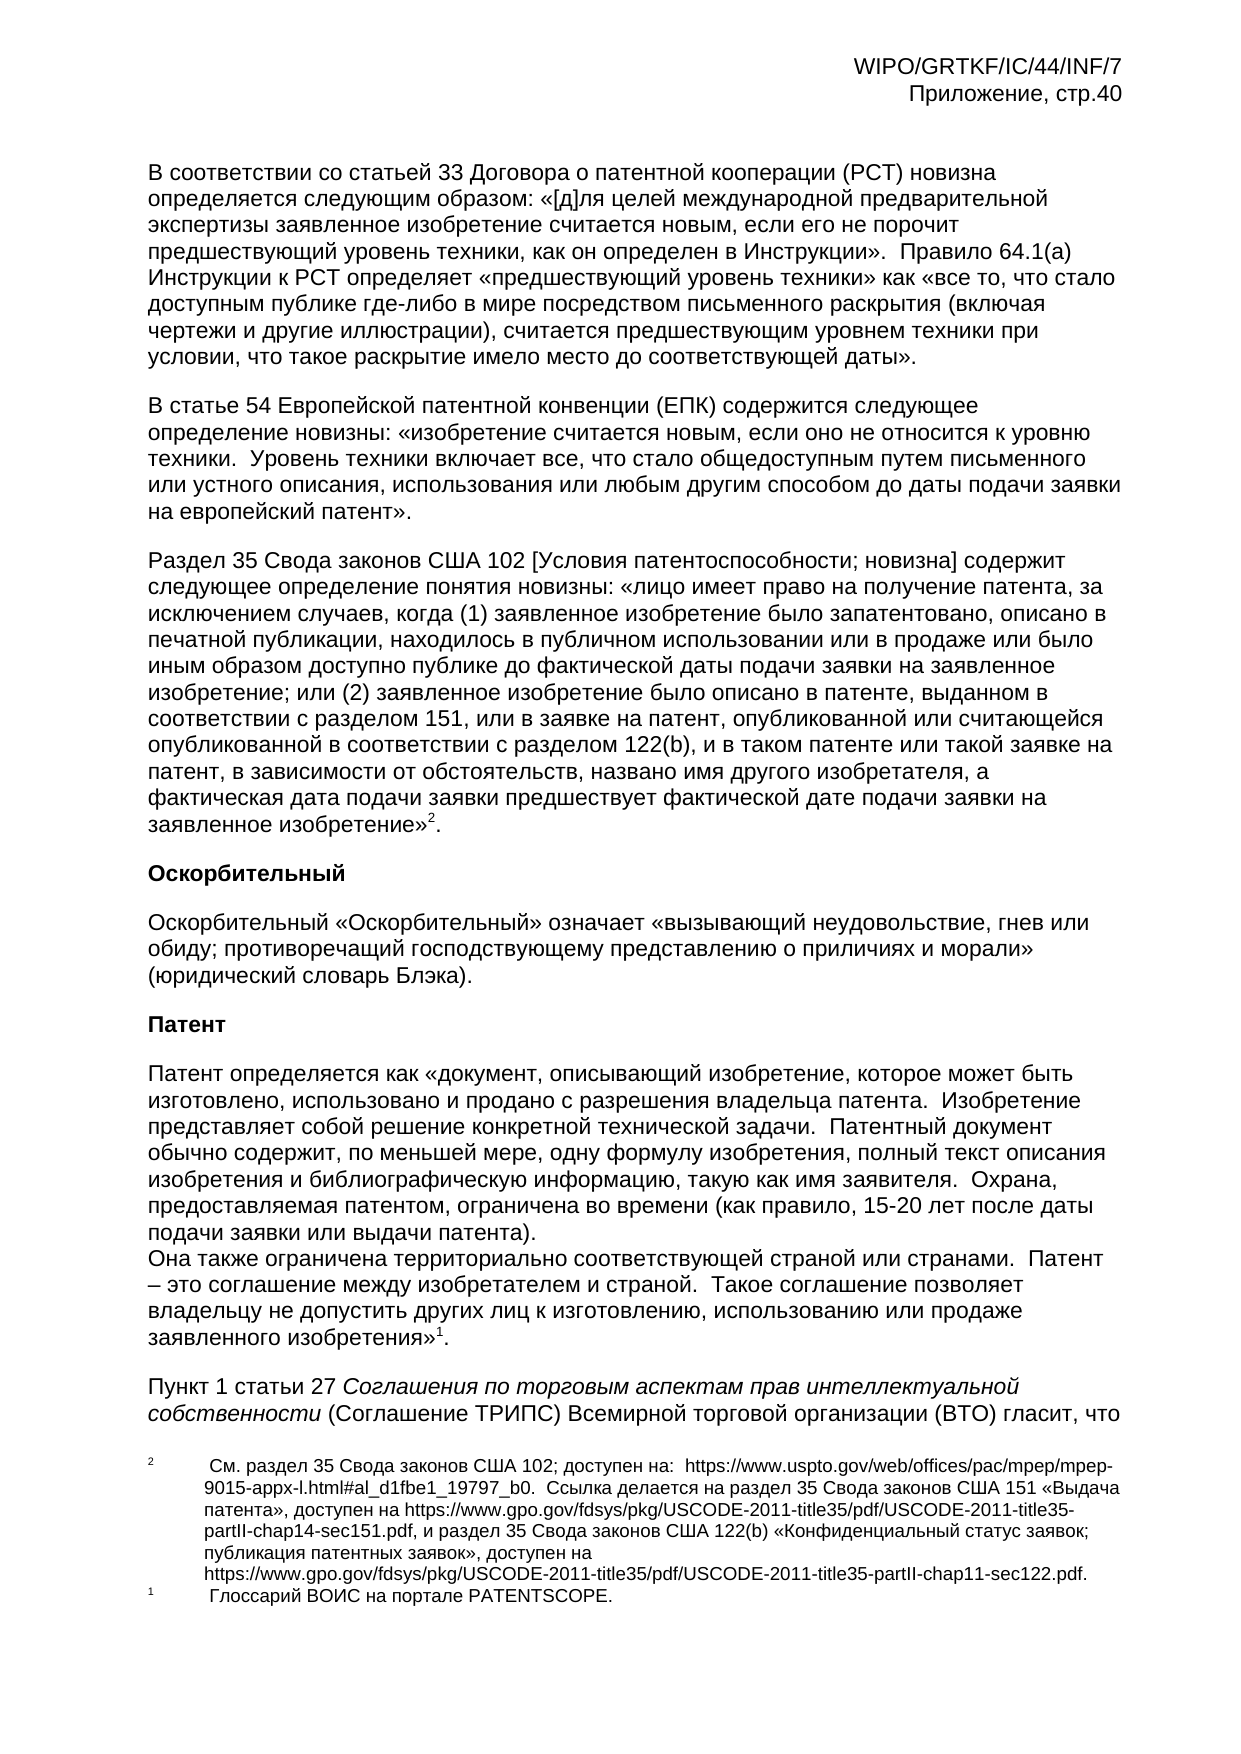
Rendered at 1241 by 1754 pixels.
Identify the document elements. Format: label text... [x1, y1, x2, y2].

subtitle Оскорбительный [148, 860, 1122, 886]
text Раздел 35 Свода законов США 102 [Условия патентоспособности; новизна] содержит следующее определение понятия новизны: «лицо имеет право на получение патента, за исключением случаев, когда (1) заявленное изобретение было запатентовано, описано в печатной публикации, находилось в публичном использовании или в продаже или было иным образом доступно публике до фактической даты подачи заявки на заявленное изобретение; или (2) заявленное изобретение было описано в патенте, выданном в соответствии с разделом 151, или в заявке на патент, опубликованной или считающейся опубликованной в соответствии с разделом 122(b), и в таком патенте или такой заявке на патент, в зависимости от обстоятельств, названо имя другого изобретателя, а фактическая дата подачи заявки предшествует фактической дате подачи заявки на заявленное изобретение». [148, 547, 1122, 837]
subtitle Патент [148, 1011, 1122, 1037]
text Оскорбительный «Оскорбительный» означает «вызывающий неудовольствие, гнев или обиду; противоречащий господствующему представлению о приличиях и морали» (юридический словарь Блэка). [148, 909, 1122, 988]
text В соответствии со статьей 33 Договора о патентной кооперации (PCT) новизна определяется следующим образом: «[д]ля целей международной предварительной экспертизы заявленное изобретение считается новым, если его не порочит предшествующий уровень техники, как он определен в Инструкции». Правило 64.1(a) Инструкции к PCT определяет «предшествующий уровень техники» как «все то, что стало доступным публике где-либо в мире посредством письменного раскрытия (включая чертежи и другие иллюстрации), считается предшествующим уровнем техники при условии, что такое раскрытие имело место до соответствующей даты». [148, 158, 1122, 369]
text Патент определяется как «документ, описывающий изобретение, которое может быть изготовлено, использовано и продано с разрешения владельца патента. Изобретение представляет собой решение конкретной технической задачи. Патентный документ обычно содержит, по меньшей мере, одну формулу изобретения, полный текст описания изобретения и библиографическую информацию, такую как имя заявителя. Охрана, предоставляемая патентом, ограничена во времени (как правило, 15-20 лет после даты подачи заявки или выдачи патента). [148, 1060, 1122, 1245]
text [148, 1373, 1122, 1426]
text Она также ограничена территориально соответствующей страной или странами. Патент – это соглашение между изобретателем и страной. Такое соглашение позволяет владельцу не допустить других лиц к изготовлению, использованию или продаже заявленного изобретения». [148, 1245, 1122, 1350]
text В статье 54 Европейской патентной конвенции (ЕПК) содержится следующее определение новизны: «изобретение считается новым, если оно не относится к уровню техники. Уровень техники включает все, что стало общедоступным путем письменного или устного описания, использования или любым другим способом до даты подачи заявки на европейский патент». [148, 392, 1122, 524]
